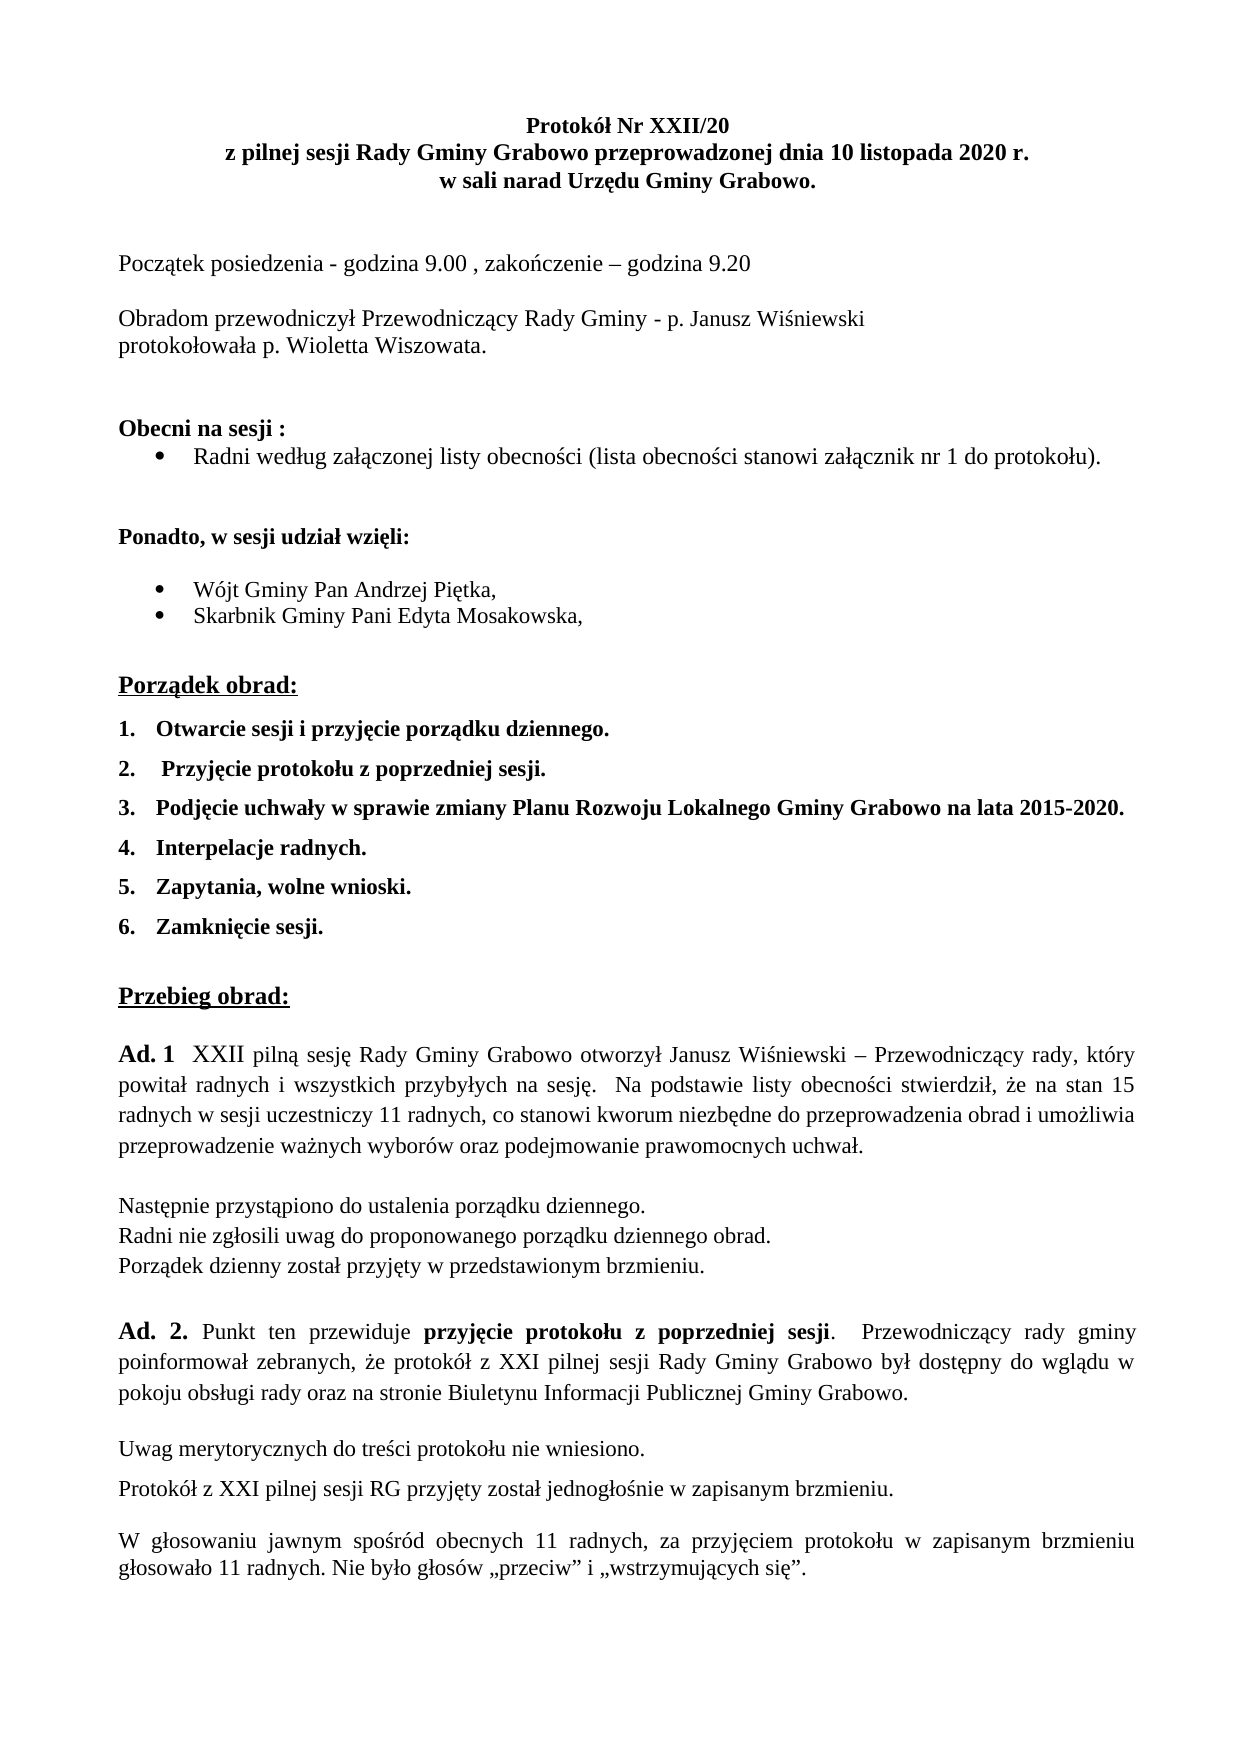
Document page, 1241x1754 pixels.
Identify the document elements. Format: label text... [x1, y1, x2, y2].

text Przebieg obrad: [118, 981, 1137, 1010]
text Porządek obrad: [118, 670, 1137, 699]
text Protokół z XXI pilnej sesji RG przyjęty został jednogłośnie w zapisanym brzmieniu. [118, 1474, 1137, 1501]
text Następnie przystąpiono do ustalenia porządku dziennego. [118, 1192, 1137, 1218]
list Interpelacje radnych. [118, 834, 1137, 860]
text W głosowaniu jawnym spośród obecnych 11 radnych, za przyjęciem protokołu w zapisanym brzmieniu głosowało 11 radnych. Nie było głosów „przeciw” i „wstrzymujących się”. [118, 1527, 1137, 1580]
text Porządek dzienny został przyjęty w przedstawionym brzmieniu. [118, 1252, 1137, 1279]
text Protokół Nr XXII/20 [118, 112, 1137, 138]
list Podjęcie uchwały w sprawie zmiany Planu Rozwoju Lokalnego Gminy Grabowo na lata 2015-2020. [118, 794, 1137, 821]
text Ad. 1 XXII pilną sesję Rady Gminy Grabowo otworzył Janusz Wiśniewski – Przewodniczący rady, który powitał radnych i wszystkich przybyłych na sesję. Na podstawie listy obecności stwierdził, że na stan 15 radnych w sesji uczestniczy 11 radnych, co stanowi kworum niezbędne do przeprowadzenia obrad i umożliwia przeprowadzenie ważnych wyborów oraz podejmowanie prawomocnych uchwał. [118, 1039, 1137, 1158]
list Otwarcie sesji i przyjęcie porządku dziennego. [118, 716, 1137, 742]
list Zamknięcie sesji. [118, 913, 1137, 939]
list Zapytania, wolne wnioski. [118, 873, 1137, 900]
text Obradom przewodniczył Przewodniczący Rady Gminy - p. Janusz Wiśniewski [118, 304, 1137, 331]
text w sali narad Urzędu Gminy Grabowo. [118, 166, 1137, 193]
list Wójt Gminy Pan Andrzej Piętka, [156, 576, 1137, 602]
text Radni nie zgłosili uwag do proponowanego porządku dziennego obrad. [118, 1222, 1137, 1249]
text Ponadto, w sesji udział wzięli: [118, 523, 1137, 550]
text z pilnej sesji Rady Gminy Grabowo przeprowadzonej dnia 10 listopada 2020 r. [118, 138, 1137, 166]
list Skarbnik Gminy Pani Edyta Mosakowska, [156, 602, 1137, 629]
text protokołowała p. Wioletta Wiszowata. [118, 331, 1137, 359]
text Uwag merytorycznych do treści protokołu nie wniesiono. [118, 1435, 1137, 1461]
list Przyjęcie protokołu z poprzedniej sesji. [118, 755, 1137, 781]
text Obecni na sesji : [118, 414, 1137, 442]
text Początek posiedzenia - godzina 9.00 , zakończenie – godzina 9.20 [118, 248, 1137, 276]
list Radni według załączonej listy obecności (lista obecności stanowi załącznik nr 1 do protokołu). [156, 442, 1137, 469]
text Ad. 2. Punkt ten przewiduje przyjęcie protokołu z poprzedniej sesji. Przewodniczący rady gminy poinformował zebranych, że protokół z XXI pilnej sesji Rady Gminy Grabowo był dostępny do wglądu w pokoju obsługi rady oraz na stronie Biuletynu Informacji Publicznej Gminy Grabowo. [118, 1316, 1137, 1405]
